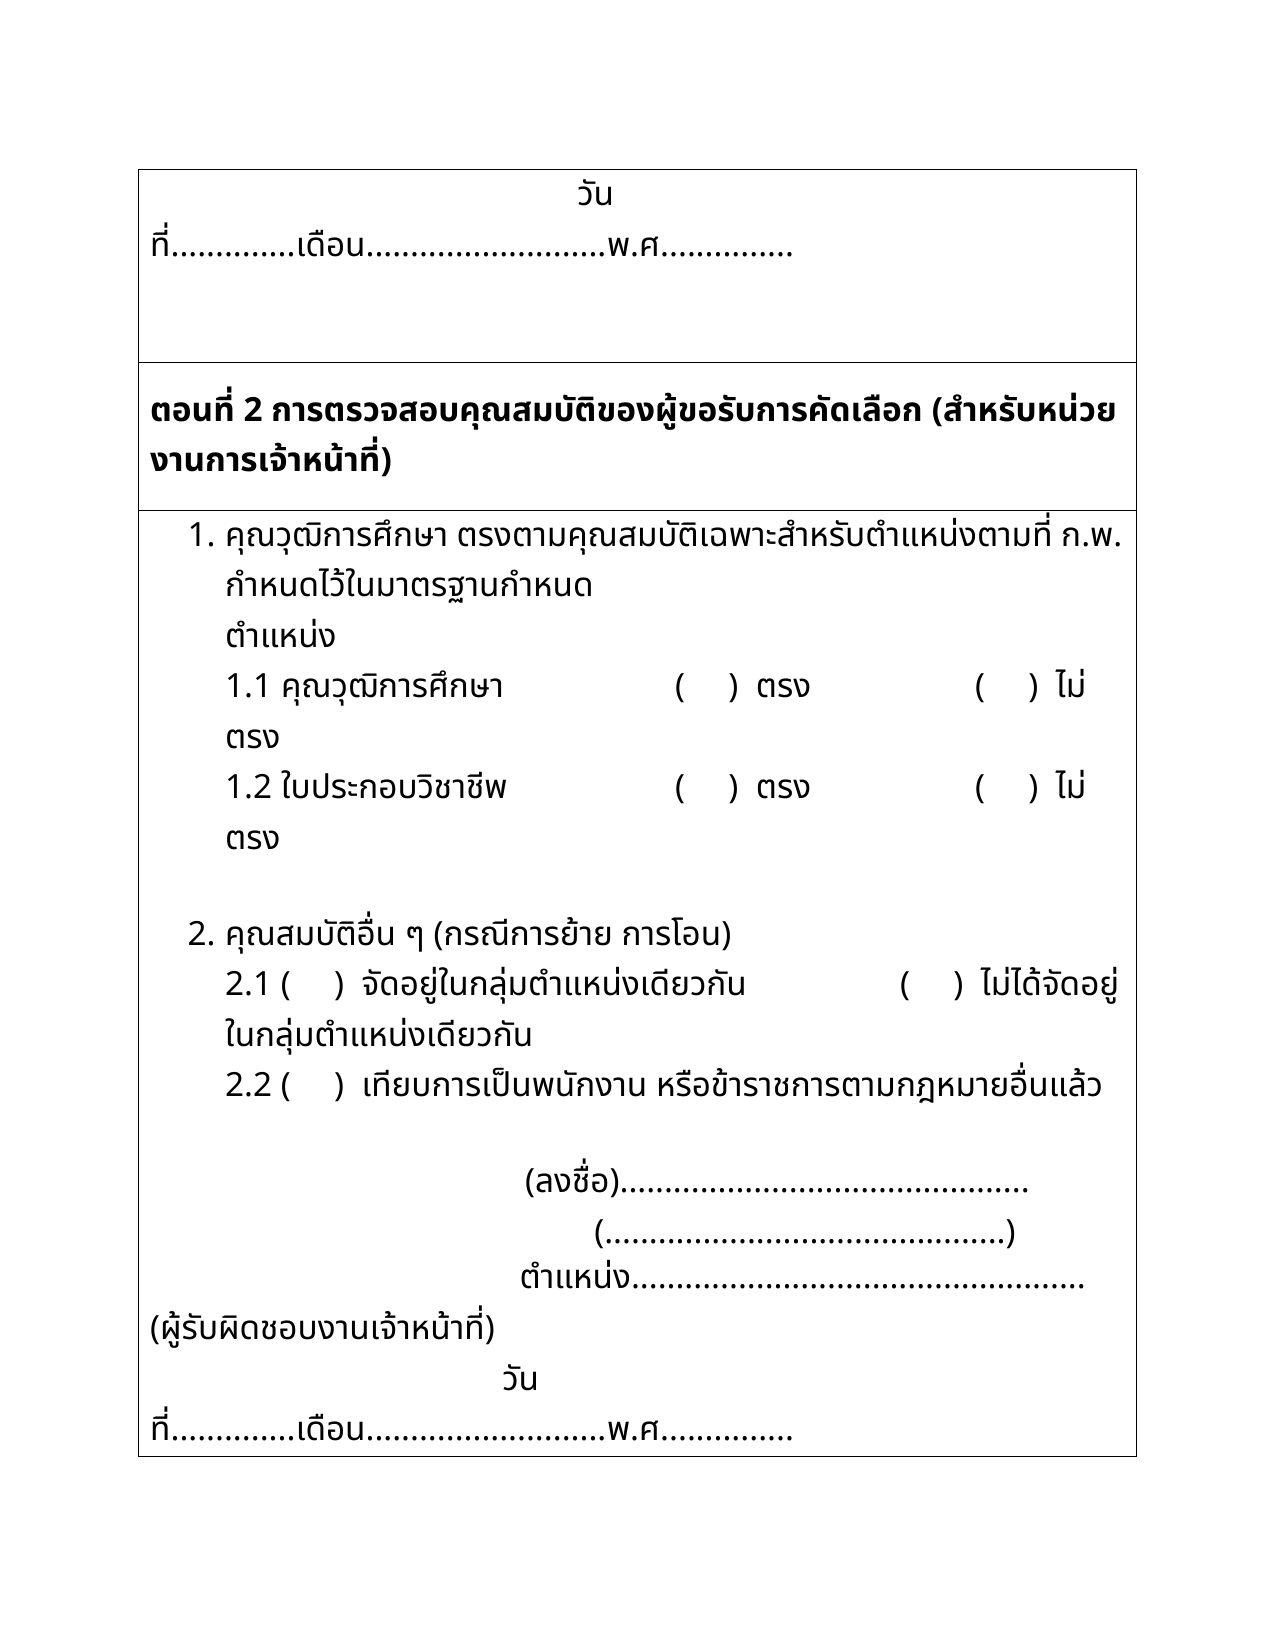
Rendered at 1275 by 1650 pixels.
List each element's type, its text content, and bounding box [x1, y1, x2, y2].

table_cell ตอนที่ 2 การตรวจสอบคุณสมบัติของผู้ขอรับการคัดเลือก (สำหรับหน่วยงานการเจ้าหน้าที่) [139, 363, 1136, 509]
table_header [139, 170, 1136, 362]
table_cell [139, 511, 1136, 1456]
